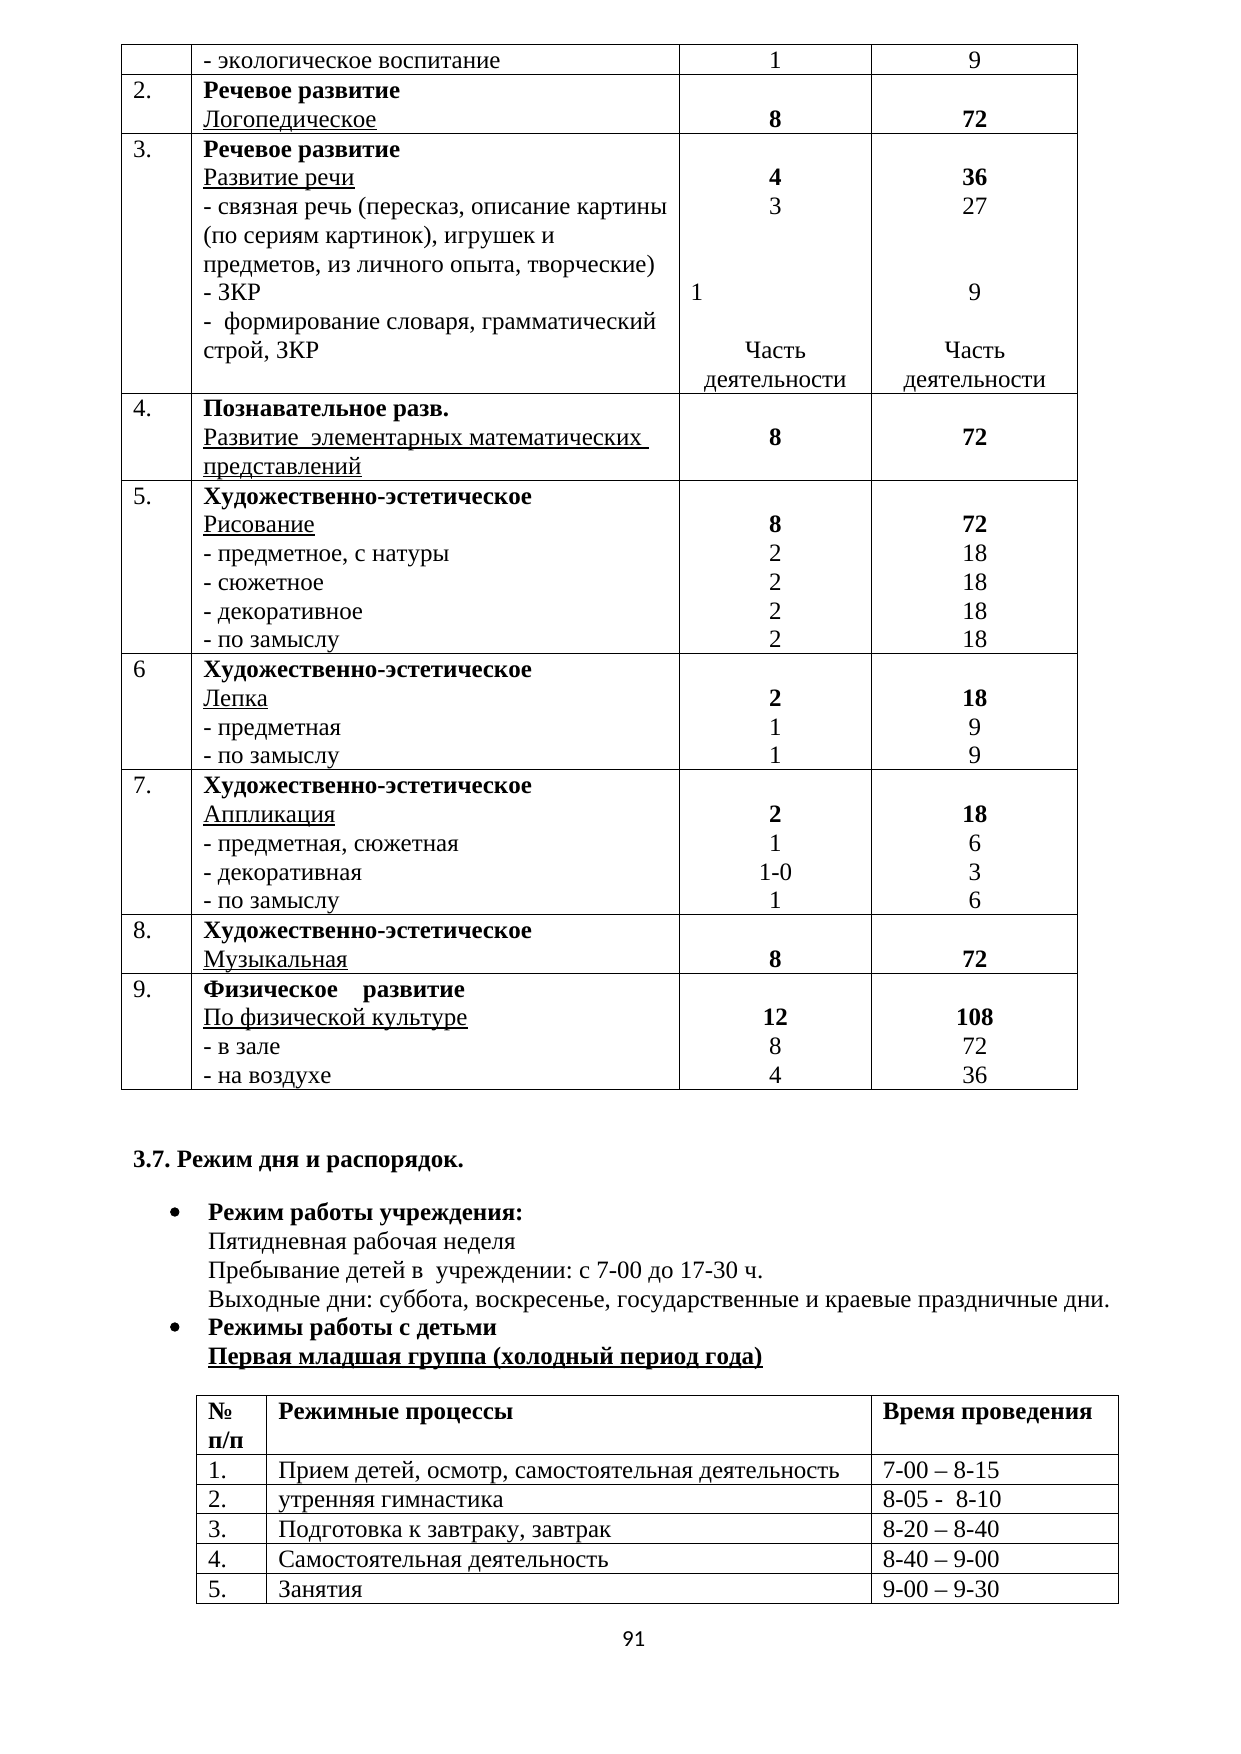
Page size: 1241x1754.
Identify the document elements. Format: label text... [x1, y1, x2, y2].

list Пятидневная рабочая неделя [208, 1226, 1134, 1255]
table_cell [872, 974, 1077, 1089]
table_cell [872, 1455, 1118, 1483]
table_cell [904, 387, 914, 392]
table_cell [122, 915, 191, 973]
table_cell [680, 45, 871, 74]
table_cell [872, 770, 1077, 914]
list Режим работы учреждения: [170, 1197, 1134, 1226]
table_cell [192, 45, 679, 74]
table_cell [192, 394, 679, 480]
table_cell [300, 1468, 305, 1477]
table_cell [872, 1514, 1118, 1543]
text 3.7. Режим дня и распорядок. [133, 1144, 1134, 1172]
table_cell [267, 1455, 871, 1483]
list Первая младшая группа (холодный период года) [208, 1341, 1134, 1370]
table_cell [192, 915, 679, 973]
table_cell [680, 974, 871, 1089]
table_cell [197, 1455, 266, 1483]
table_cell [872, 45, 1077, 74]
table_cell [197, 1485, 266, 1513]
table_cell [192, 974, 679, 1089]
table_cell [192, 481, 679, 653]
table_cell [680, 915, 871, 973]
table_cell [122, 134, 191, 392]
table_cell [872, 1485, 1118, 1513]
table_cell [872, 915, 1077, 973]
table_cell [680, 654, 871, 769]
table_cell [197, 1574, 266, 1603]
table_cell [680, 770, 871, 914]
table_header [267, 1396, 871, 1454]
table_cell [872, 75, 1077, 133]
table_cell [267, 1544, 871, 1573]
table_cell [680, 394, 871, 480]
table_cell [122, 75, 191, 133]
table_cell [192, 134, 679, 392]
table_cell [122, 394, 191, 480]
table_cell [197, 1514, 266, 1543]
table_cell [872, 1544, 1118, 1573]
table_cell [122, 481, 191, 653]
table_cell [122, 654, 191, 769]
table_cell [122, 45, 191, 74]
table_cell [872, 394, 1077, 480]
list Режимы работы с детьми [170, 1312, 1134, 1341]
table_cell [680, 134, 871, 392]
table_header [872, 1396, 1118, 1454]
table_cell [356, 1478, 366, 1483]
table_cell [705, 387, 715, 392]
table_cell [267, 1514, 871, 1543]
list Выходные дни: суббота, воскресенье, государственные и краевые праздничные дни. [208, 1284, 1134, 1312]
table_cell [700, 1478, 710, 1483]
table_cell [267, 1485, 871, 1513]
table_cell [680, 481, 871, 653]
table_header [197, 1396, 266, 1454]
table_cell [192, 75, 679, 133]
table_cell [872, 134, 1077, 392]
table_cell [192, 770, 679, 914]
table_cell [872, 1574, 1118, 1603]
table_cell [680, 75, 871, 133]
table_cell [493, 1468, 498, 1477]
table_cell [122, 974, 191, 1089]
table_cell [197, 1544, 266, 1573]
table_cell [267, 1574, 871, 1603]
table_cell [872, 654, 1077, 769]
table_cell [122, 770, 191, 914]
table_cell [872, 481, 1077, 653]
list Пребывание детей в учреждении: с 7-00 до 17-30 ч. [208, 1255, 1134, 1284]
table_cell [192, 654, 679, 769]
